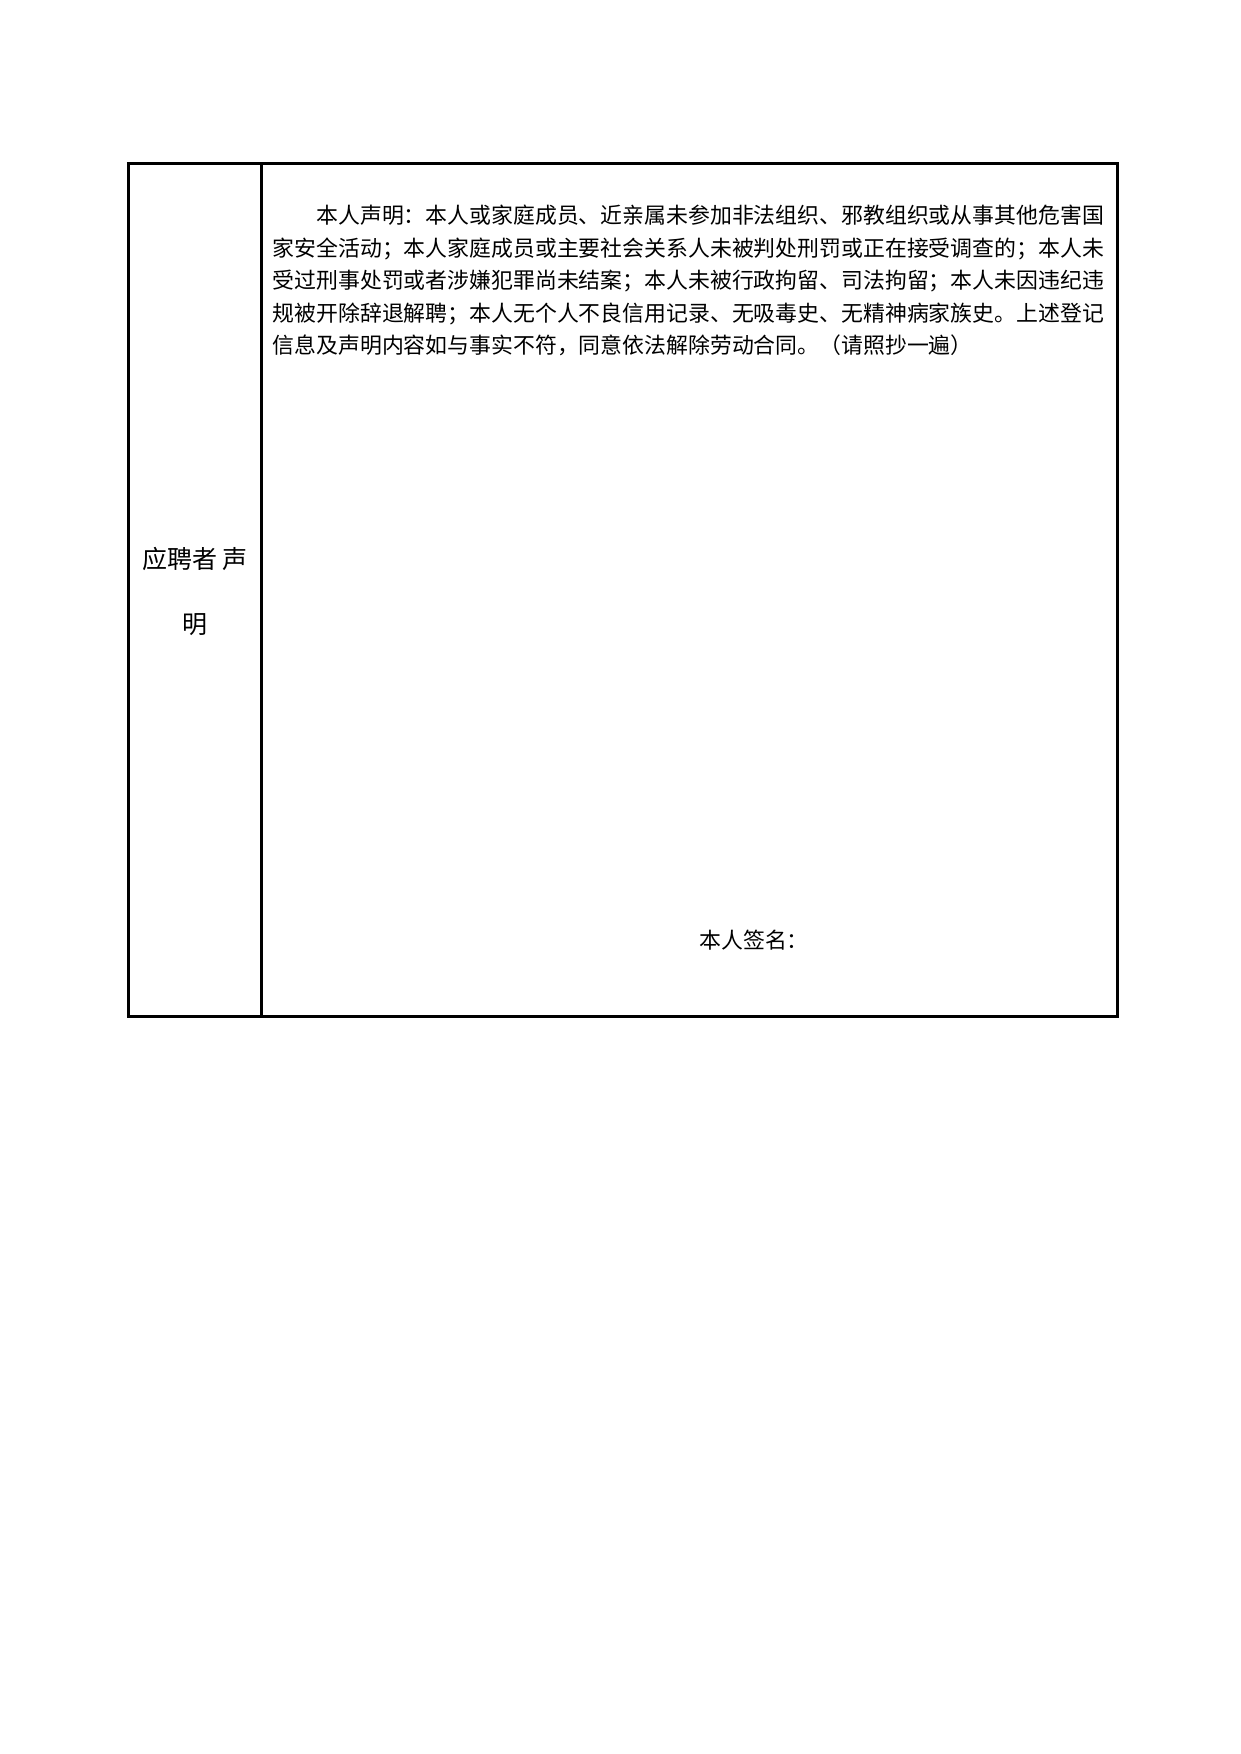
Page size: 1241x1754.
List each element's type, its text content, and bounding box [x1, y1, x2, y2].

table_cell 应聘者 声明 [130, 165, 260, 1015]
table_cell 本人声明：本人或家庭成员、近亲属未参加非法组织、邪教组织或从事其他危害国家安全活动；本人家庭成员或主要社会关系人未被判处刑罚或正在接受调查的；本人未受过刑事处罚或者涉嫌犯罪尚未结案；本人未被行政拘留、司法拘留；本人未因违纪违规被开除辞退解聘；本人无个人不良信用记录、无吸毒史、无精神病家族史。上述登记信息及声明内容如与事实不符，同意依法解除劳动合同。（请照抄一遍） 本人签名： [263, 165, 1116, 1015]
